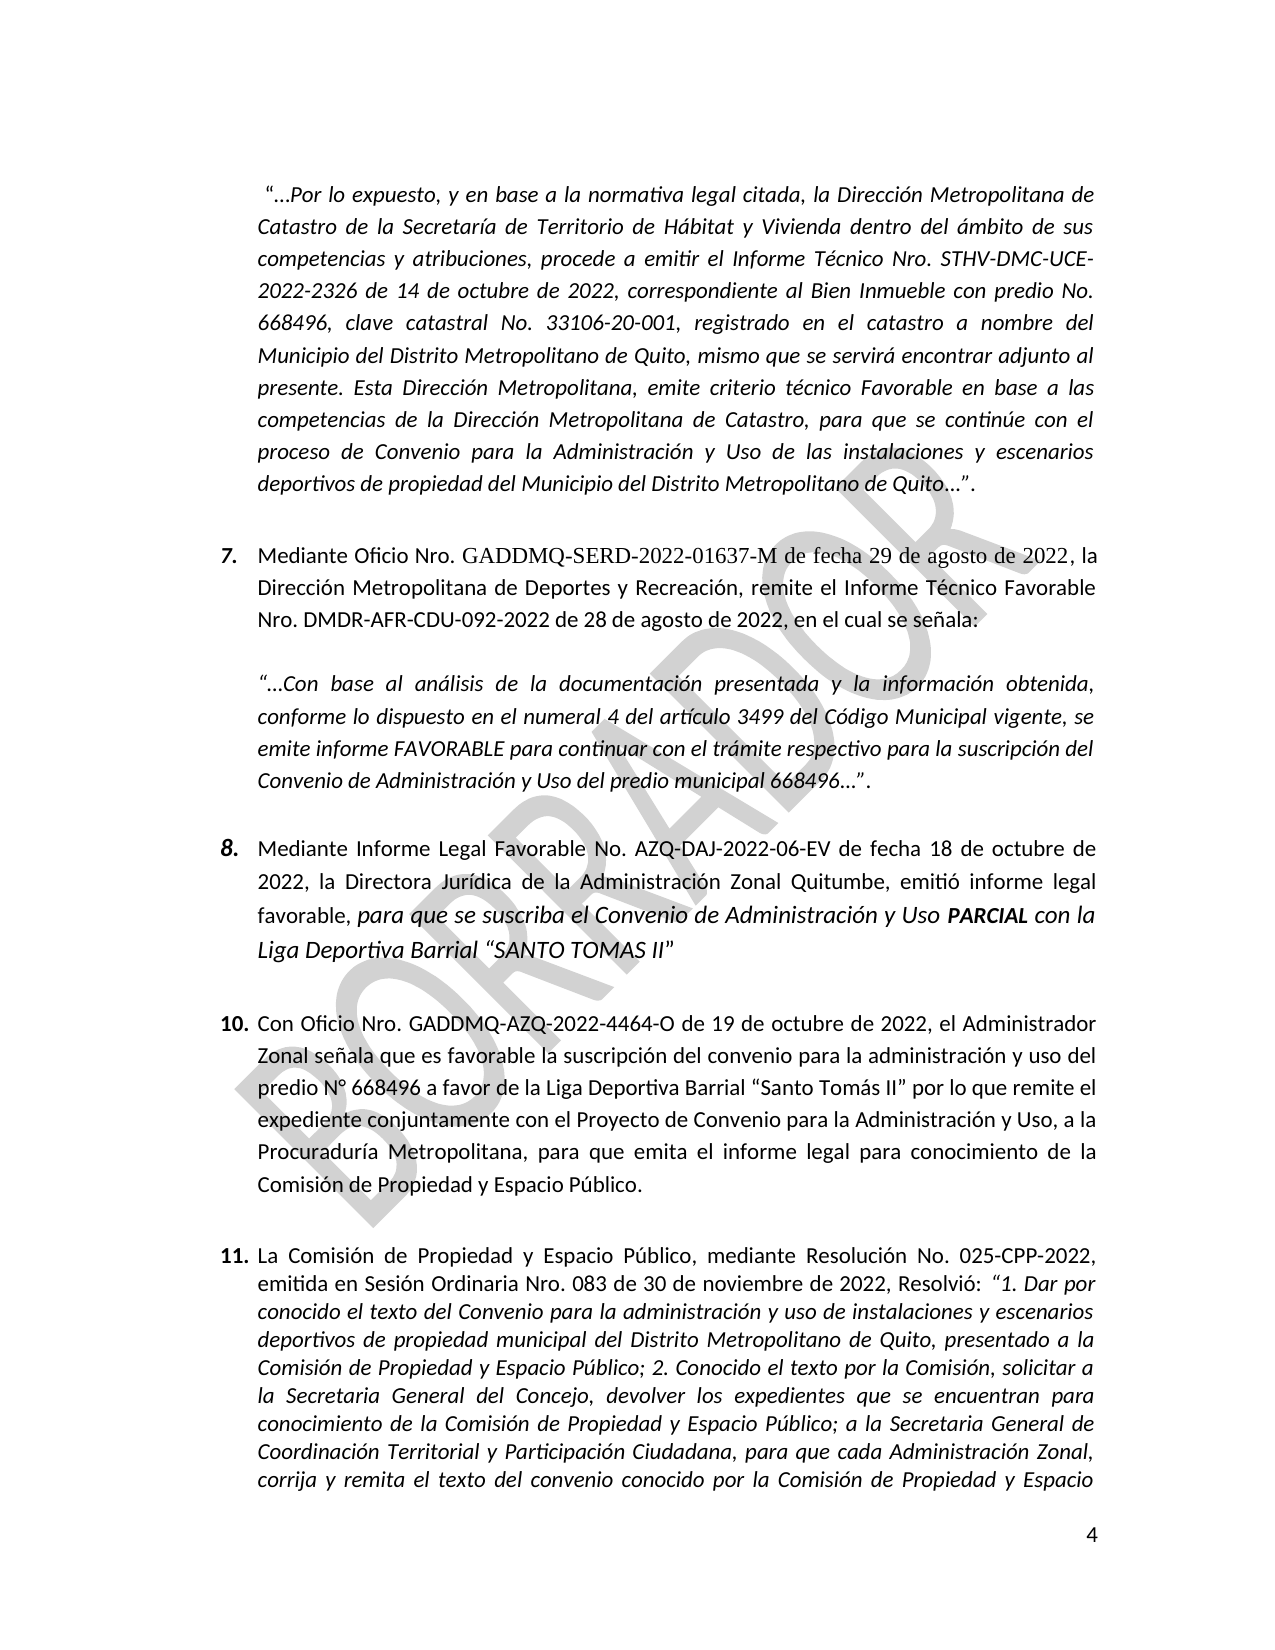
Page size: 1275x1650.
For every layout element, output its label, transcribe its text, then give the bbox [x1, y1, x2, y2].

list “…Por lo expuesto, y en base a la normativa legal citada, la Dirección Metropolitana de Catastro de la Secretaría de Territorio de Hábitat y Vivienda dentro del ámbito de sus competencias y atribuciones, procede a emitir el Informe Técnico Nro. STHV-DMC-UCE-2022-2326 de 14 de octubre de 2022, correspondiente al Bien Inmueble con predio No. 668496, clave catastral No. 33106-20-001, registrado en el catastro a nombre del Municipio del Distrito Metropolitano de Quito, mismo que se servirá encontrar adjunto al presente. Esta Dirección Metropolitana, emite criterio técnico Favorable en base a las competencias de la Dirección Metropolitana de Catastro, para que se continúe con el proceso de Convenio para la Administración y Uso de las instalaciones y escenarios deportivos de propiedad del Municipio del Distrito Metropolitano de Quito…”. [257, 180, 1098, 497]
list Mediante Oficio Nro. GADDMQ-SERD-2022-01637-M de fecha 29 de agosto de 2022, la Dirección Metropolitana de Deportes y Recreación, remite el Informe Técnico Favorable Nro. DMDR-AFR-CDU-092-2022 de 28 de agosto de 2022, en el cual se señala: [220, 541, 1098, 633]
list Mediante Informe Legal Favorable No. AZQ-DAJ-2022-06-EV de fecha 18 de octubre de 2022, la Directora Jurídica de la Administración Zonal Quitumbe, emitió informe legal favorable, para que se suscriba el Convenio de Administración y Uso PARCIAL con la Liga Deportiva Barrial “SANTO TOMAS II” [220, 832, 1098, 965]
list Con Oficio Nro. GADDMQ-AZQ-2022-4464-O de 19 de octubre de 2022, el Administrador Zonal señala que es favorable la suscripción del convenio para la administración y uso del predio N° 668496 a favor de la Liga Deportiva Barrial “Santo Tomás II” por lo que remite el expediente conjuntamente con el Proyecto de Convenio para la Administración y Uso, a la Procuraduría Metropolitana, para que emita el informe legal para conocimiento de la Comisión de Propiedad y Espacio Público. [220, 1009, 1098, 1198]
list “…Con base al análisis de la documentación presentada y la información obtenida, conforme lo dispuesto en el numeral 4 del artículo 3499 del Código Municipal vigente, se emite informe FAVORABLE para continuar con el trámite respectivo para la suscripción del Convenio de Administración y Uso del predio municipal 668496…”. [257, 669, 1098, 794]
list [220, 1241, 1098, 1493]
